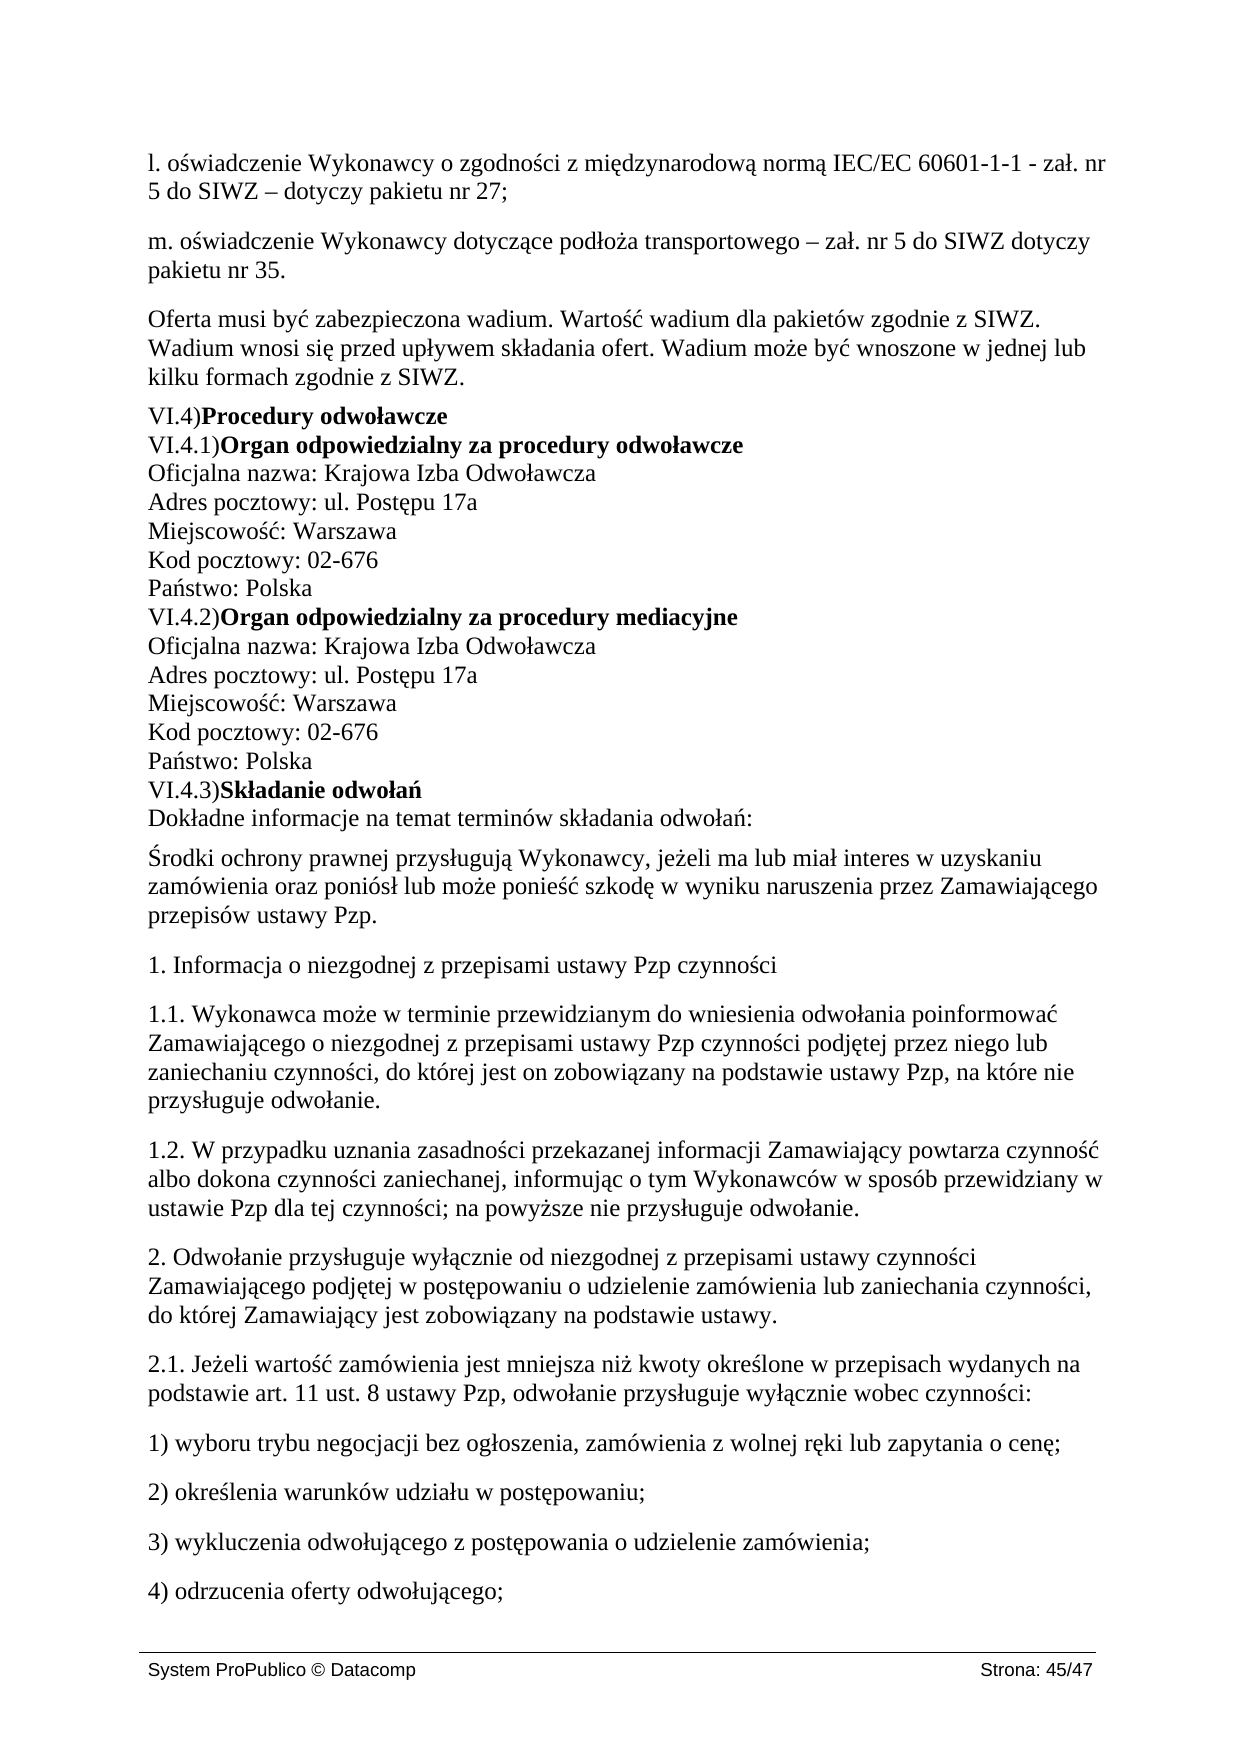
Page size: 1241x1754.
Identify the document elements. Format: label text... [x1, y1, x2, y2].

text 4) odrzucenia oferty odwołującego; [148, 1576, 1107, 1605]
text Środki ochrony prawnej przysługują Wykonawcy, jeżeli ma lub miał interes w uzyskaniu zamówienia oraz poniósł lub może ponieść szkodę w wyniku naruszenia przez Zamawiającego przepisów ustawy Pzp. [148, 843, 1107, 929]
text 1) wyboru trybu negocjacji bez ogłoszenia, zamówienia z wolnej ręki lub zapytania o cenę; [148, 1428, 1107, 1456]
text m. oświadczenie Wykonawcy dotyczące podłoża transportowego – zał. nr 5 do SIWZ dotyczy pakietu nr 35. [148, 226, 1107, 283]
text VI.4)Procedury odwoławcze [148, 401, 1107, 430]
text Oficjalna nazwa: Krajowa Izba Odwoławcza Adres pocztowy: ul. Postępu 17a Miejscowość: Warszawa Kod pocztowy: 02-676 Państwo: Polska [148, 458, 1107, 602]
text l. oświadczenie Wykonawcy o zgodności z międzynarodową normą IEC/EC 60601-1-1 - zał. nr 5 do SIWZ – dotyczy pakietu nr 27; [148, 148, 1107, 205]
text 2. Odwołanie przysługuje wyłącznie od niezgodnej z przepisami ustawy czynności Zamawiającego podjętej w postępowaniu o udzielenie zamówienia lub zaniechania czynności, do której Zamawiający jest zobowiązany na podstawie ustawy. [148, 1242, 1107, 1328]
text 1.1. Wykonawca może w terminie przewidzianym do wniesienia odwołania poinformować Zamawiającego o niezgodnej z przepisami ustawy Pzp czynności podjętej przez niego lub zaniechaniu czynności, do której jest on zobowiązany na podstawie ustawy Pzp, na które nie przysługuje odwołanie. [148, 999, 1107, 1114]
text VI.4.1)Organ odpowiedzialny za procedury odwoławcze [148, 430, 1107, 458]
text VI.4.3)Składanie odwołań [148, 775, 1107, 803]
text Oferta musi być zabezpieczona wadium. Wartość wadium dla pakietów zgodnie z SIWZ. Wadium wnosi się przed upływem składania ofert. Wadium może być wnoszone w jednej lub kilku formach zgodnie z SIWZ. [148, 304, 1107, 391]
text Oficjalna nazwa: Krajowa Izba Odwoławcza Adres pocztowy: ul. Postępu 17a Miejscowość: Warszawa Kod pocztowy: 02-676 Państwo: Polska [148, 631, 1107, 775]
text Dokładne informacje na temat terminów składania odwołań: [148, 803, 1107, 832]
text 3) wykluczenia odwołującego z postępowania o udzielenie zamówienia; [148, 1527, 1107, 1556]
text 1.2. W przypadku uznania zasadności przekazanej informacji Zamawiający powtarza czynność albo dokona czynności zaniechanej, informując o tym Wykonawców w sposób przewidziany w ustawie Pzp dla tej czynności; na powyższe nie przysługuje odwołanie. [148, 1135, 1107, 1221]
text 2.1. Jeżeli wartość zamówienia jest mniejsza niż kwoty określone w przepisach wydanych na podstawie art. 11 ust. 8 ustawy Pzp, odwołanie przysługuje wyłącznie wobec czynności: [148, 1349, 1107, 1407]
text 2) określenia warunków udziału w postępowaniu; [148, 1477, 1107, 1506]
text VI.4.2)Organ odpowiedzialny za procedury mediacyjne [148, 602, 1107, 631]
text 1. Informacja o niezgodnej z przepisami ustawy Pzp czynności [148, 950, 1107, 978]
